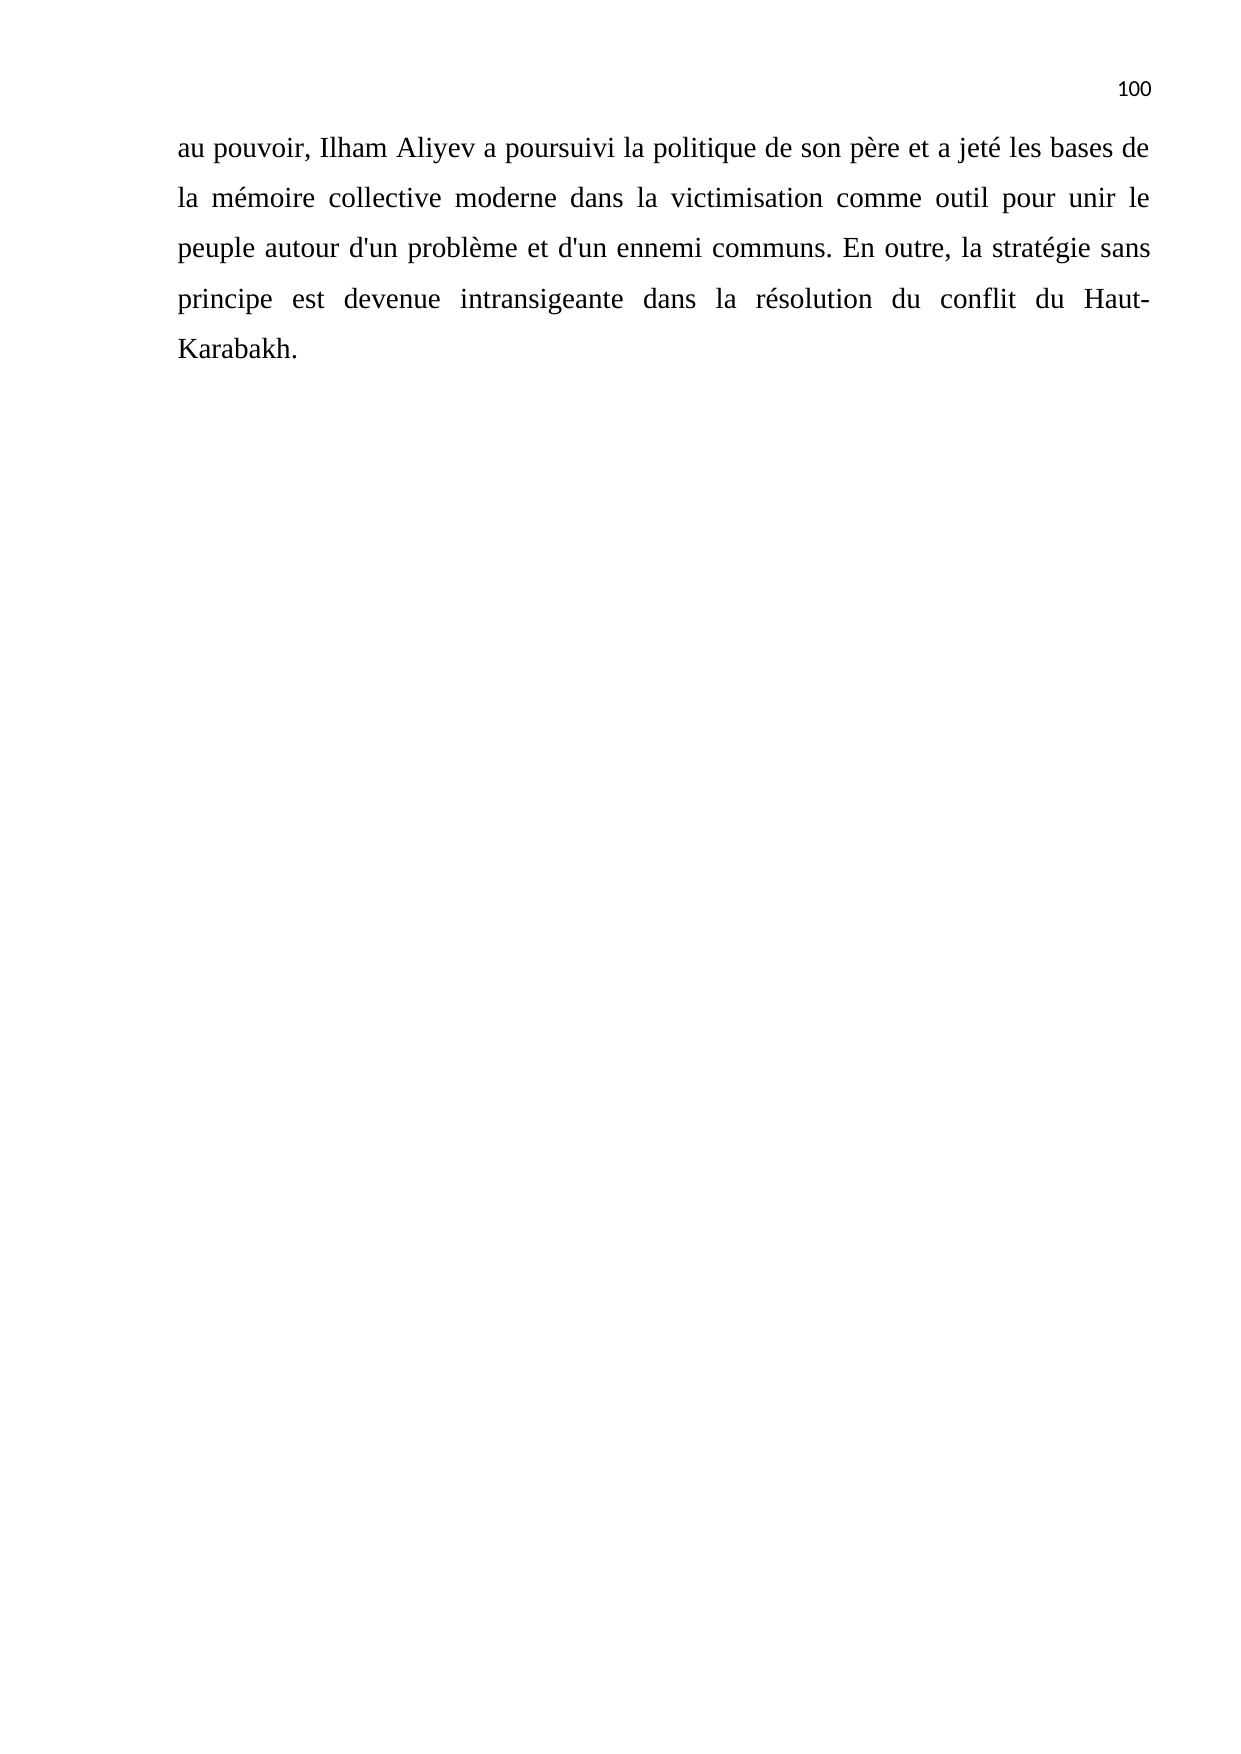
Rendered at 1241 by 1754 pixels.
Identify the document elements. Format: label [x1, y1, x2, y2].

text [177, 130, 1152, 365]
